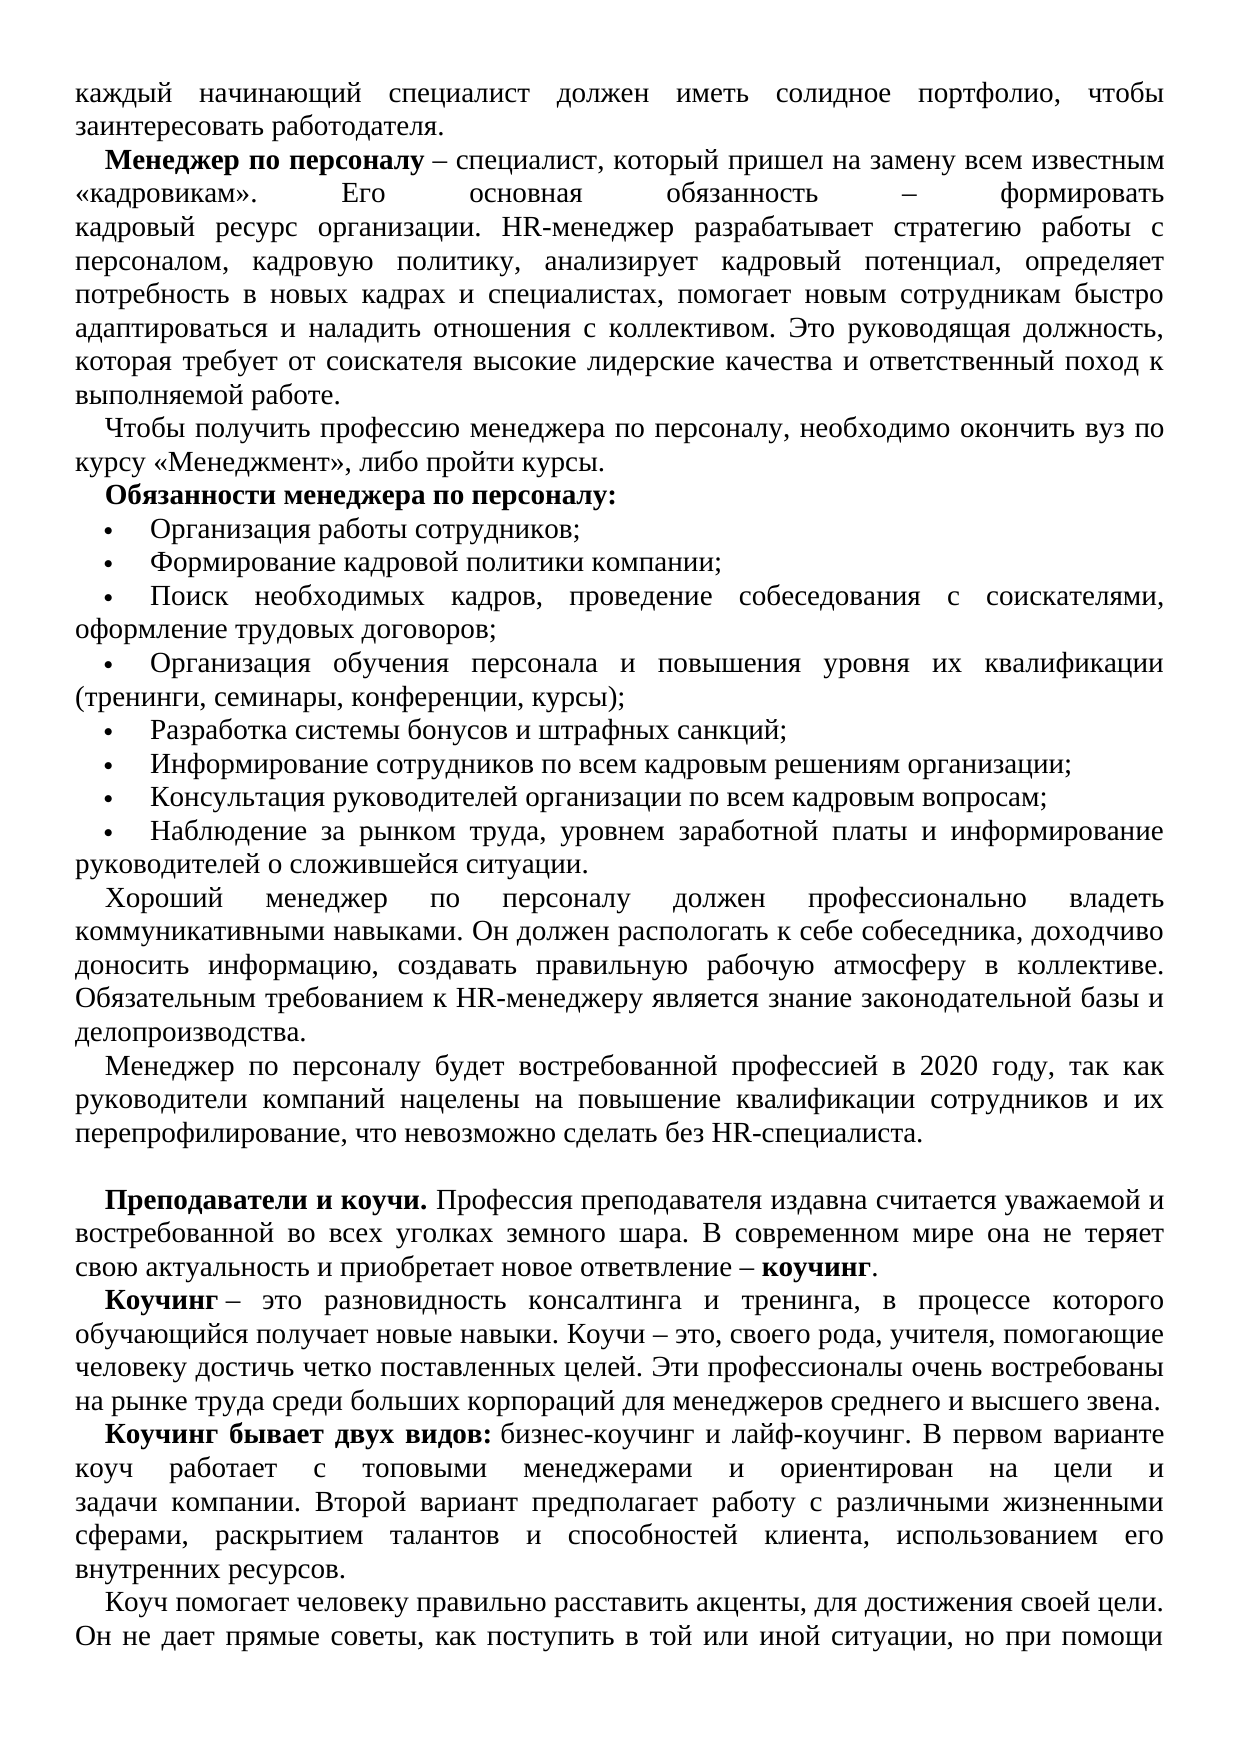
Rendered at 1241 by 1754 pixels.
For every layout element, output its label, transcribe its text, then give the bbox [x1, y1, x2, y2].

text Хороший менеджер по персоналу должен профессионально владеть коммуникативными навыками. Он должен распологать к себе собеседника, доходчиво доносить информацию, создавать правильную рабочую атмосферу в коллективе. Обязательным требованием к HR-менеджеру является знание законодательной базы и делопроизводства. [75, 880, 1165, 1048]
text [75, 75, 1165, 142]
text Менеджер по персоналу – специалист, который пришел на замену всем известным «кадровикам». Его основная обязанность – формировать кадровый ресурс организации. HR-менеджер разрабатывает стратегию работы с персоналом, кадровую политику, анализирует кадровый потенциал, определяет потребность в новых кадрах и специалистах, помогает новым сотрудникам быстро адаптироваться и наладить отношения с коллективом. Это руководящая должность, которая требует от соискателя высокие лидерские качества и ответственный поход к выполняемой работе. [75, 142, 1165, 410]
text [75, 1584, 1165, 1651]
text Преподаватели и коучи. Профессия преподавателя издавна считается уважаемой и востребованной во всех уголках земного шара. В современном мире она не теряет свою актуальность и приобретает новое ответвление – коучинг. [75, 1182, 1165, 1282]
text Обязанности менеджера по персоналу: [75, 477, 1165, 511]
list Поиск необходимых кадров, проведение собеседования с соискателями, оформление трудовых договоров; [75, 578, 1165, 645]
text Коучинг – это разновидность консалтинга и тренинга, в процессе которого обучающийся получает новые навыки. Коучи – это, своего рода, учителя, помогающие человеку достичь четко поставленных целей. Эти профессионалы очень востребованы на рынке труда среди больших корпораций для менеджеров среднего и высшего звена. [75, 1282, 1165, 1417]
text Менеджер по персоналу будет востребованной профессией в 2020 году, так как руководители компаний нацелены на повышение квалификации сотрудников и их перепрофилирование, что невозможно сделать без HR-специалиста. [75, 1048, 1165, 1148]
list Организация работы сотрудников; [75, 511, 1165, 544]
list Формирование кадровой политики компании; [75, 544, 1165, 578]
list Наблюдение за рынком труда, уровнем заработной платы и информирование руководителей о сложившейся ситуации. [75, 813, 1165, 880]
list Организация обучения персонала и повышения уровня их квалификации (тренинги, семинары, конференции, курсы); [75, 645, 1165, 712]
text Коучинг бывает двух видов: бизнес-коучинг и лайф-коучинг. В первом варианте коуч работает с топовыми менеджерами и ориентирован на цели и задачи компании. Второй вариант предполагает работу с различными жизненными сферами, раскрытием талантов и способностей клиента, использованием его внутренних ресурсов. [75, 1417, 1165, 1584]
list Консультация руководителей организации по всем кадровым вопросам; [75, 779, 1165, 813]
list Разработка системы бонусов и штрафных санкций; [75, 712, 1165, 746]
text Чтобы получить профессию менеджера по персоналу, необходимо окончить вуз по курсу «Менеджмент», либо пройти курсы. [75, 410, 1165, 477]
list Информирование сотрудников по всем кадровым решениям организации; [75, 746, 1165, 779]
